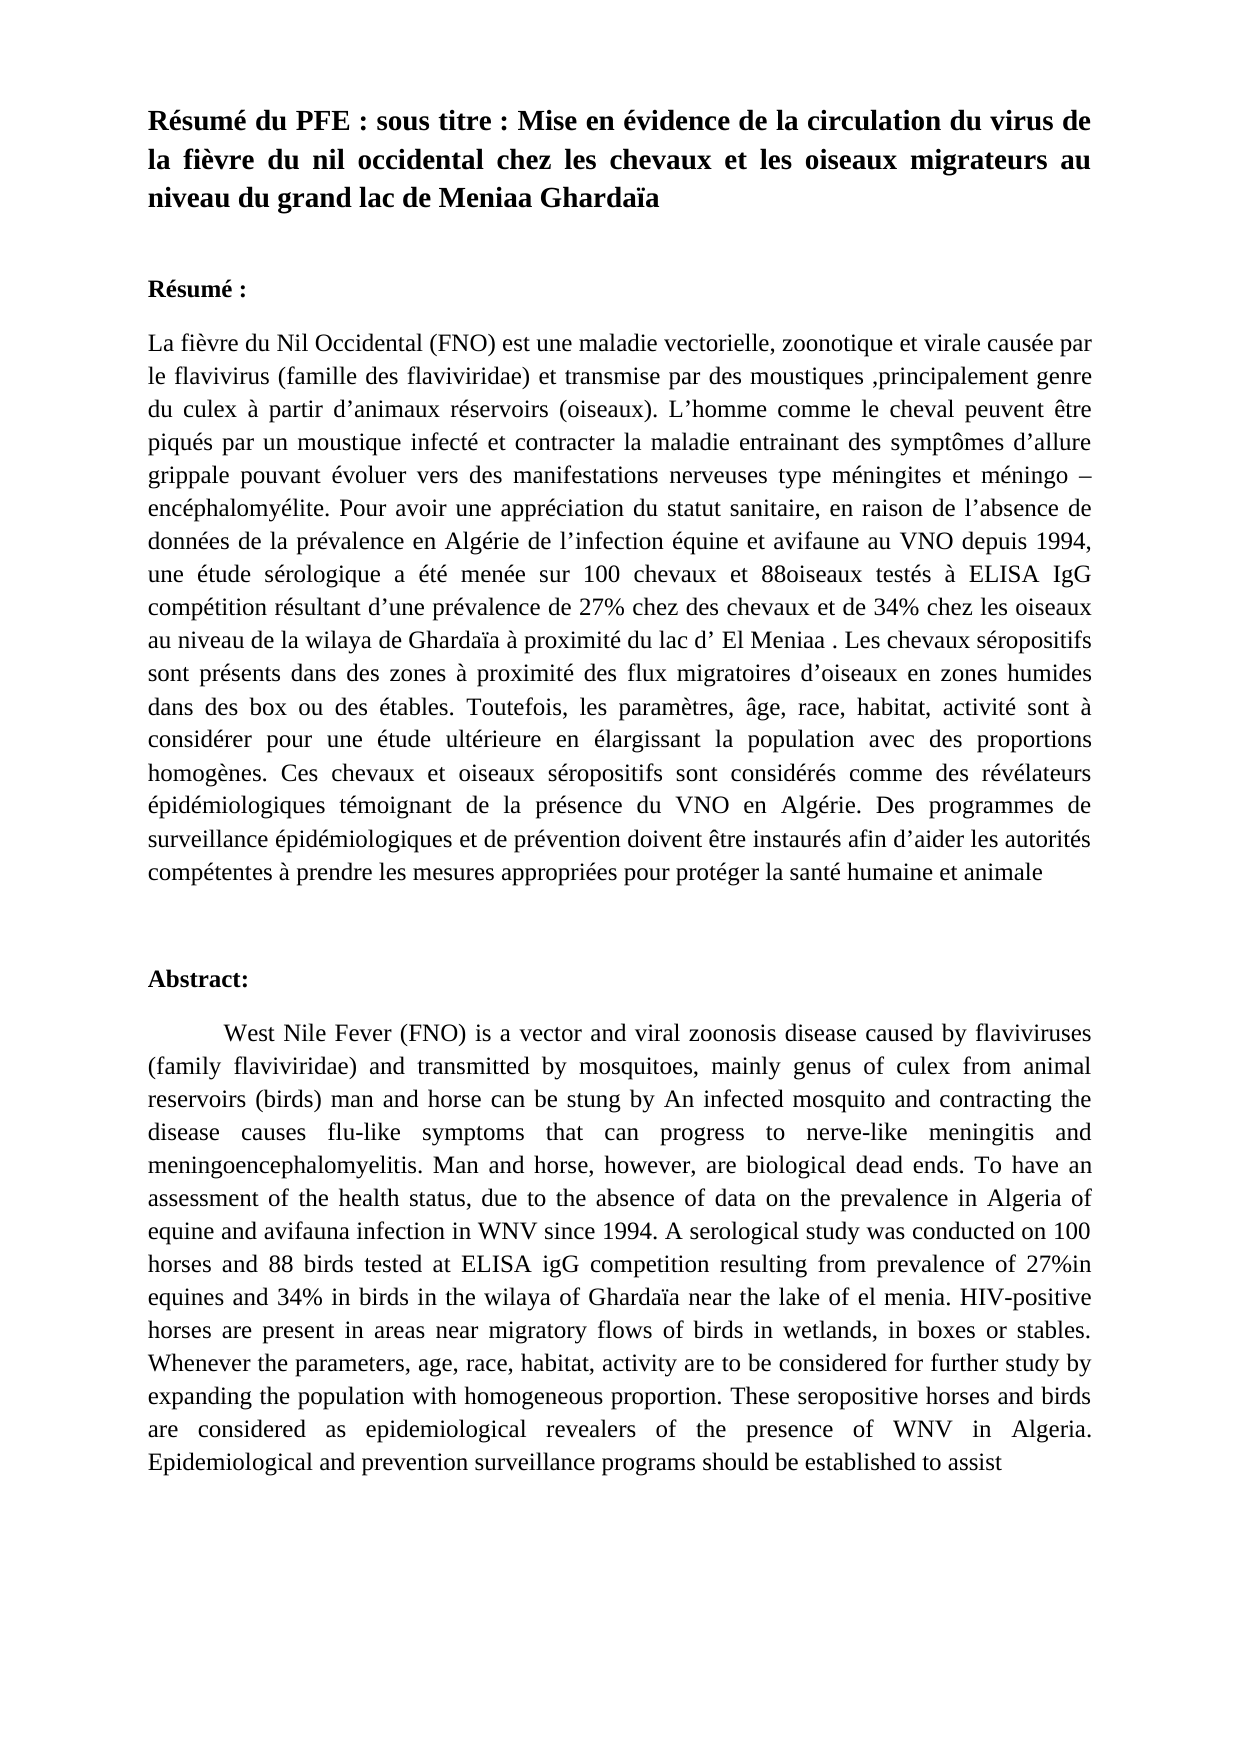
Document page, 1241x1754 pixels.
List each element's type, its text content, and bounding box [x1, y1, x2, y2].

text Résumé : [148, 274, 1093, 303]
text Résumé du PFE : sous titre : Mise en évidence de la circulation du virus de la fièvre du nil occidental chez les chevaux et les oiseaux migrateurs au niveau du grand lac de Meniaa Ghardaïa [148, 176, 1093, 214]
text La fièvre du Nil Occidental (FNO) est une maladie vectorielle, zoonotique et virale causée par le flavivirus (famille des flaviviridae) et transmise par des moustiques ,principalement genre du culex à partir d’animaux réservoirs (oiseaux). L’homme comme le cheval peuvent être piqués par un moustique infecté et contracter la maladie entrainant des symptômes d’allure grippale pouvant évoluer vers des manifestations nerveuses type méningites et méningo –encéphalomyélite. Pour avoir une appréciation du statut sanitaire, en raison de l’absence de données de la prévalence en Algérie de l’infection équine et avifaune au VNO depuis 1994, une étude sérologique a été menée sur 100 chevaux et 88oiseaux testés à ELISA IgG compétition résultant d’une prévalence de 27% chez des chevaux et de 34% chez les oiseaux au niveau de la wilaya de Ghardaïa à proximité du lac d’ El Meniaa . Les chevaux séropositifs sont présents dans des zones à proximité des flux migratoires d’oiseaux en zones humides dans des box ou des étables. Toutefois, les paramètres, âge, race, habitat, activité sont à considérer pour une étude ultérieure en élargissant la population avec des proportions homogènes. Ces chevaux et oiseaux séropositifs sont considérés comme des révélateurs épidémiologiques témoignant de la présence du VNO en Algérie. Des programmes de surveillance épidémiologiques et de prévention doivent être instaurés afin d’aider les autorités compétentes à prendre les mesures appropriées pour protéger la santé humaine et animale [148, 328, 1093, 885]
text Abstract: [148, 964, 1093, 993]
text Résumé du PFE : sous titre : Mise en évidence de la circulation du virus de la fièvre du nil occidental chez les chevaux et les oiseaux migrateurs au niveau du grand lac de Meniaa Ghardaïa [148, 103, 1093, 142]
text West Nile Fever (FNO) is a vector and viral zoonosis disease caused by flaviviruses (family flaviviridae) and transmitted by mosquitoes, mainly genus of culex from animal reservoirs (birds) man and horse can be stung by An infected mosquito and contracting the disease causes flu-like symptoms that can progress to nerve-like meningitis and meningoencephalomyelitis. Man and horse, however, are biological dead ends. To have an assessment of the health status, due to the absence of data on the prevalence in Algeria of equine and avifauna infection in WNV since 1994. A serological study was conducted on 100 horses and 88 birds tested at ELISA igG competition resulting from prevalence of 27%in equines and 34% in birds in the wilaya of Ghardaïa near the lake of el menia. HIV-positive horses are present in areas near migratory flows of birds in wetlands, in boxes or stables. Whenever the parameters, age, race, habitat, activity are to be considered for further study by expanding the population with homogeneous proportion. These seropositive horses and birds are considered as epidemiological revealers of the presence of WNV in Algeria. Epidemiological and prevention surveillance programs should be established to assist [148, 1018, 1093, 1476]
